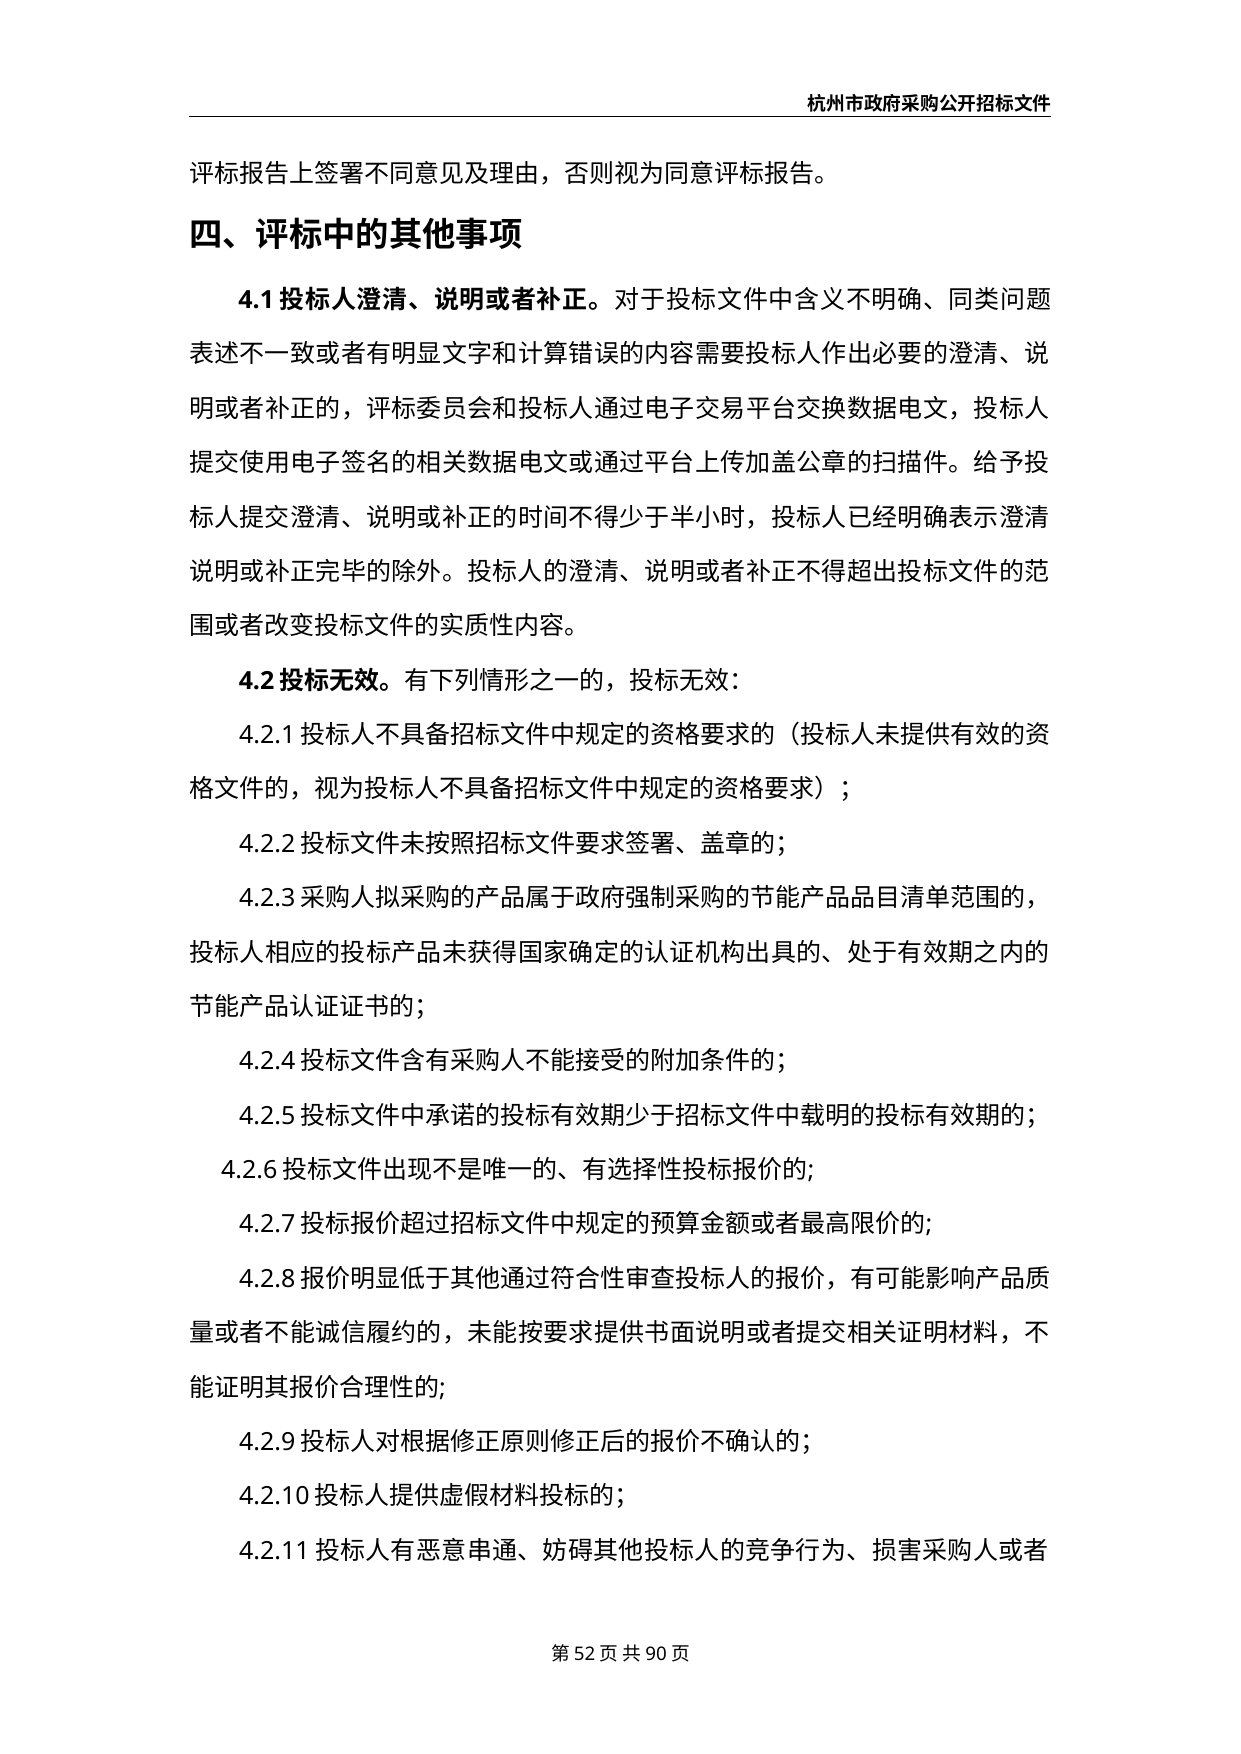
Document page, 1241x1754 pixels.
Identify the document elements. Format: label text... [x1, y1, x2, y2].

text 4.2.6投标文件出现不是唯一的、有选择性投标报价的; [189, 1149, 1051, 1186]
text 4.2.5投标文件中承诺的投标有效期少于招标文件中载明的投标有效期的； [189, 1095, 1051, 1131]
text 4.2.4投标文件含有采购人不能接受的附加条件的； [189, 1041, 1051, 1077]
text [189, 153, 1051, 190]
text 4.1投标人澄清、说明或者补正。对于投标文件中含义不明确、同类问题表述不一致或者有明显文字和计算错误的内容需要投标人作出必要的澄清、说明或者补正的，评标委员会和投标人通过电子交易平台交换数据电文，投标人提交使用电子签名的相关数据电文或通过平台上传加盖公章的扫描件。给予投标人提交澄清、说明或补正的时间不得少于半小时，投标人已经明确表示澄清说明或补正完毕的除外。投标人的澄清、说明或者补正不得超出投标文件的范围或者改变投标文件的实质性内容。 [189, 279, 1051, 642]
text 4.2.8报价明显低于其他通过符合性审查投标人的报价，有可能影响产品质量或者不能诚信履约的，未能按要求提供书面说明或者提交相关证明材料，不能证明其报价合理性的; [189, 1258, 1051, 1403]
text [189, 1530, 1051, 1566]
text 4.2.2投标文件未按照招标文件要求签署、盖章的； [189, 823, 1051, 859]
text 4.2.1投标人不具备招标文件中规定的资格要求的（投标人未提供有效的资格文件的，视为投标人不具备招标文件中规定的资格要求）； [189, 714, 1051, 805]
text 4.2投标无效。有下列情形之一的，投标无效： [238, 660, 1051, 696]
text 四、评标中的其他事项 [189, 208, 1051, 256]
text 4.2.3采购人拟采购的产品属于政府强制采购的节能产品品目清单范围的，投标人相应的投标产品未获得国家确定的认证机构出具的、处于有效期之内的节能产品认证证书的； [189, 878, 1051, 1023]
text 4.2.9投标人对根据修正原则修正后的报价不确认的； [189, 1421, 1051, 1458]
text 4.2.7投标报价超过招标文件中规定的预算金额或者最高限价的; [189, 1204, 1051, 1240]
text 4.2.10投标人提供虚假材料投标的； [189, 1476, 1051, 1512]
